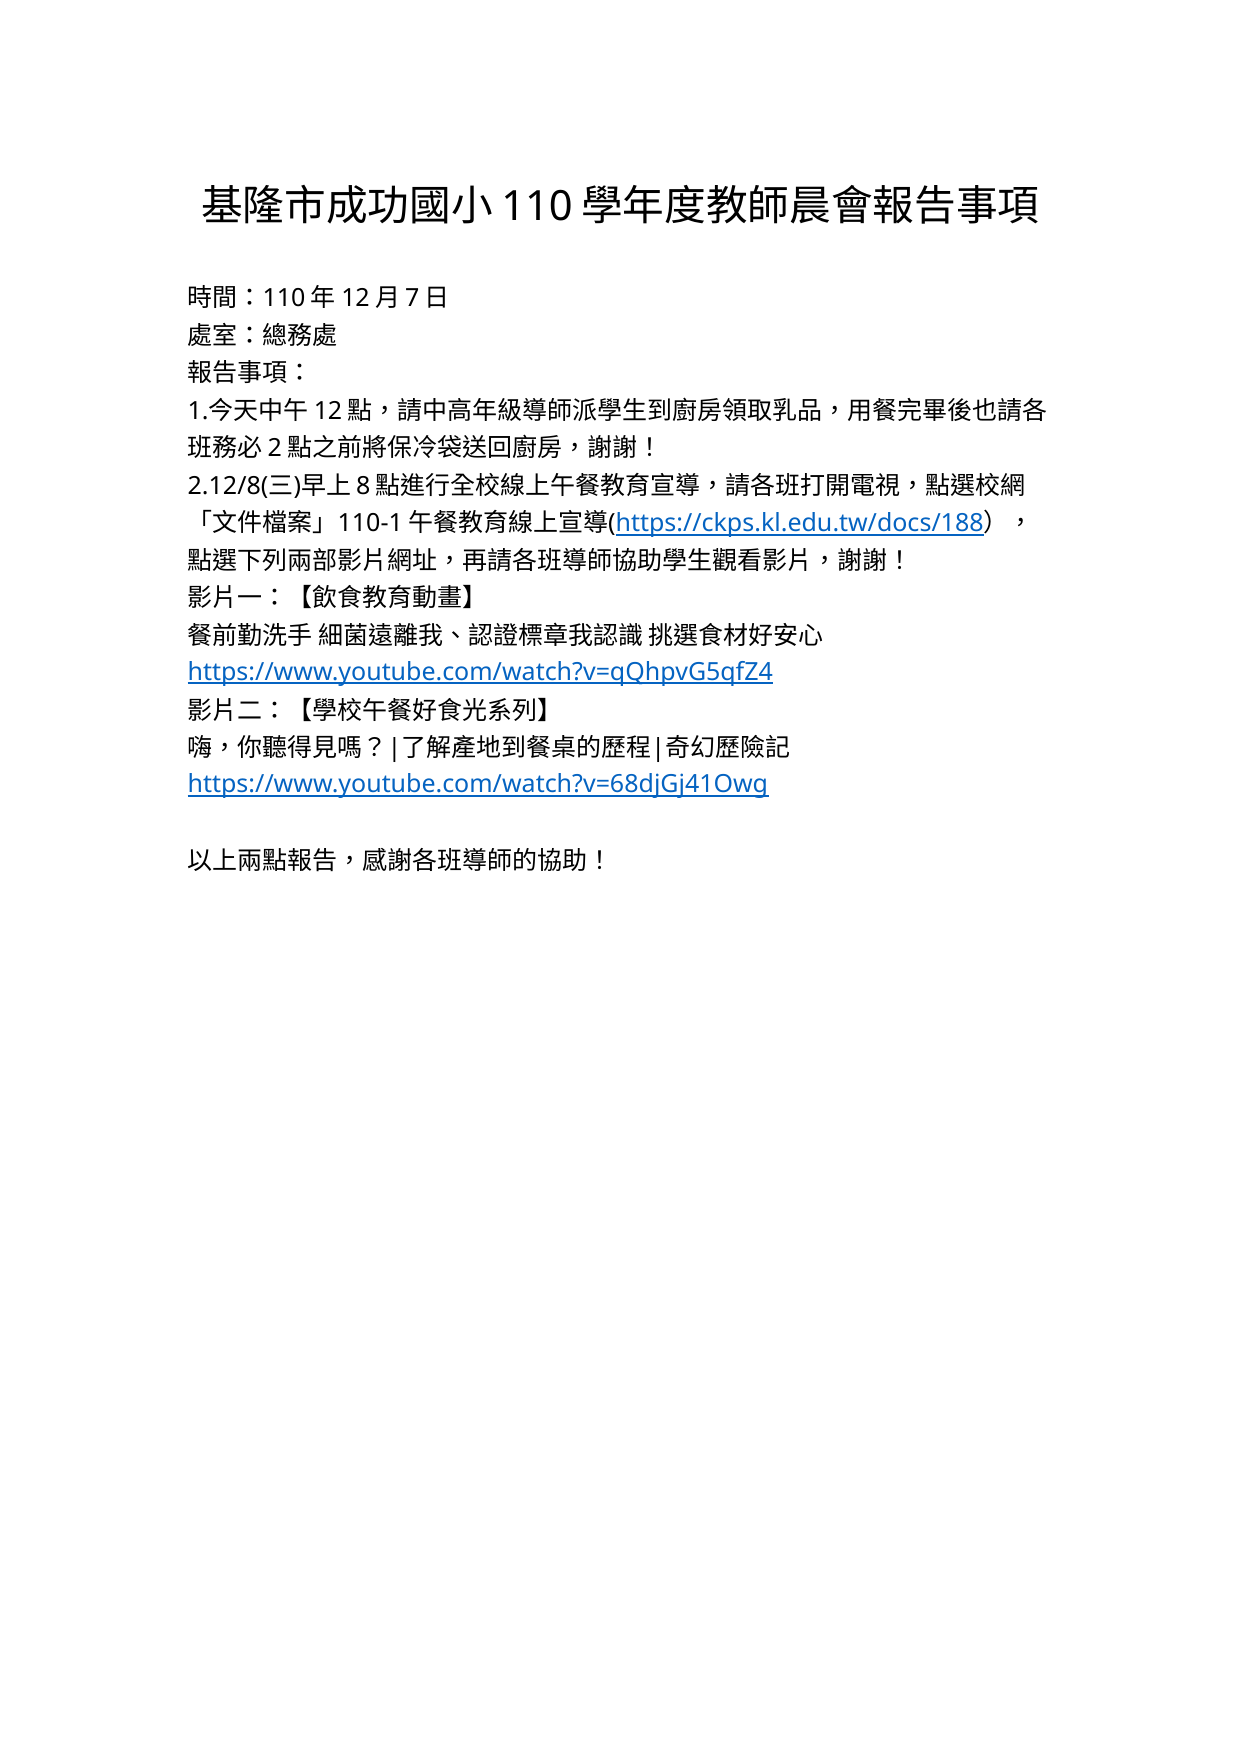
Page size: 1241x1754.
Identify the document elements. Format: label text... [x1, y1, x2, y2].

text 餐前勤洗手 細菌遠離我、認證標章我認識 挑選食材好安心 [187, 614, 1053, 652]
text 嗨，你聽得見嗎？|了解產地到餐桌的歷程|奇幻歷險記 [187, 727, 1053, 764]
text https://www.youtube.com/watch?v=qQhpvG5qfZ4 [187, 652, 1053, 689]
text 時間：110年 12月7日 [187, 277, 1053, 314]
text 影片一：【飲食教育動畫】 [187, 577, 1053, 614]
text 影片二：【學校午餐好食光系列】 [187, 689, 1053, 727]
text 報告事項： [187, 352, 1053, 389]
text 以上兩點報告，感謝各班導師的協助！ [187, 839, 1053, 877]
text 基隆市成功國小110學年度教師晨會報告事項 [187, 164, 1053, 239]
text 處室：總務處 [187, 314, 1053, 352]
text 1.今天中午12點，請中高年級導師派學生到廚房領取乳品，用餐完畢後也請各班務必2點之前將保冷袋送回廚房，謝謝！ [187, 389, 1053, 464]
text 2.12/8(三)早上8點進行全校線上午餐教育宣導，請各班打開電視，點選校網「文件檔案」110-1午餐教育線上宣導(https://ckps.kl.edu.tw/docs/188），點選下列兩部影片網址，再請各班導師協助學生觀看影片，謝謝！ [187, 464, 1053, 577]
text https://www.youtube.com/watch?v=68djGj41Owg [187, 764, 1053, 802]
